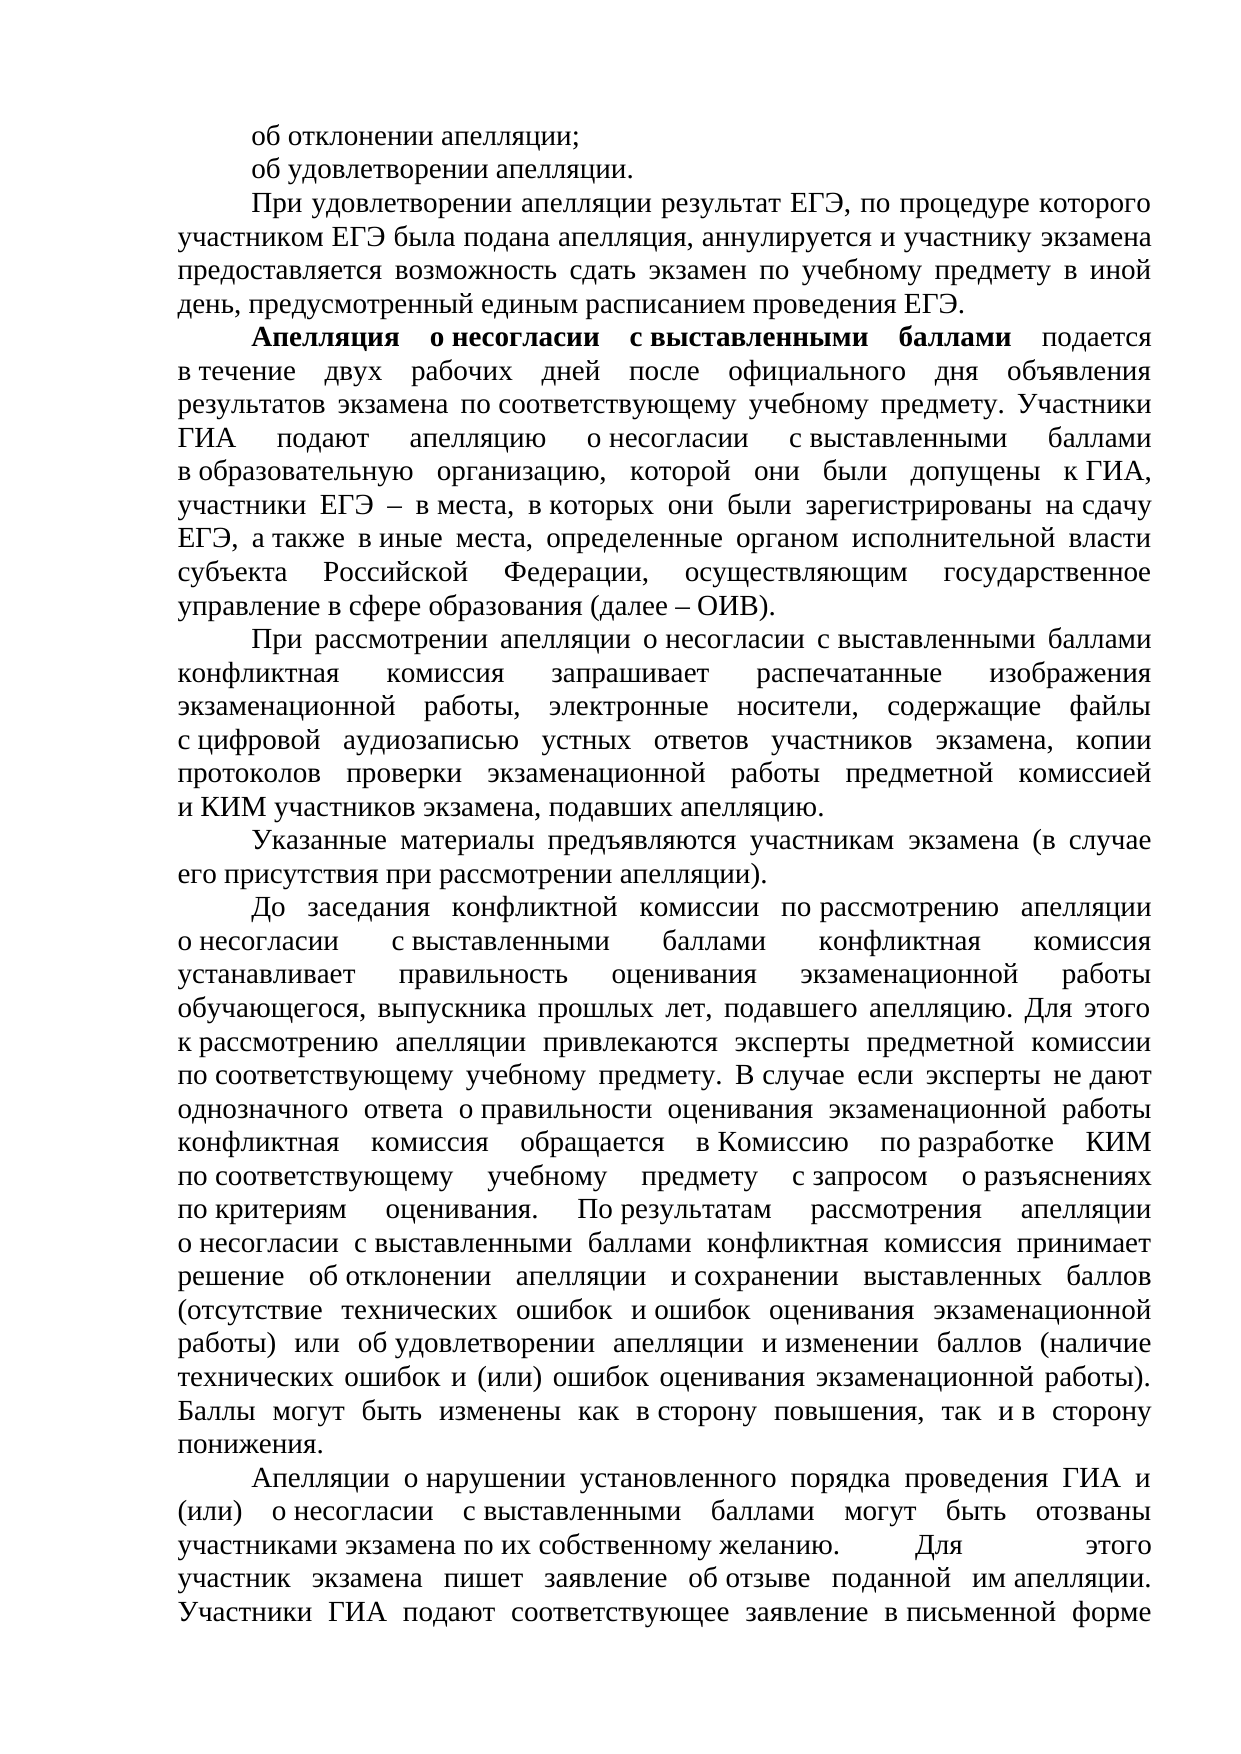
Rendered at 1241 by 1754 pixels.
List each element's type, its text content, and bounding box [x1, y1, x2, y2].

text Указанные материалы предъявляются участникам экзамена (в случае его присутствия при рассмотрении апелляции). [177, 822, 1152, 889]
text об удовлетворении апелляции. [177, 152, 1152, 185]
text При удовлетворении апелляции результат ЕГЭ, по процедуре которого участником ЕГЭ была подана апелляция, аннулируется и участнику экзамена предоставляется возможность сдать экзамен по учебному предмету в иной день, предусмотренный единым расписанием проведения ЕГЭ. [177, 185, 1152, 319]
text Апелляция о несогласии с выставленными баллами подается в течение двух рабочих дней после официального дня объявления результатов экзамена по соответствующему учебному предмету. Участники ГИА подают апелляцию о несогласии с выставленными баллами в образовательную организацию, которой они были допущены к ГИА, участники ЕГЭ – в места, в которых они были зарегистрированы на сдачу ЕГЭ, а также в иные места, определенные органом исполнительной власти субъекта Российской Федерации, осуществляющим государственное управление в сфере образования (далее – ОИВ). [177, 319, 1152, 621]
text об отклонении апелляции; [177, 118, 1152, 152]
text При рассмотрении апелляции о несогласии с выставленными баллами конфликтная комиссия запрашивает распечатанные изображения экзаменационной работы, электронные носители, содержащие файлы с цифровой аудиозаписью устных ответов участников экзамена, копии протоколов проверки экзаменационной работы предметной комиссией и КИМ участников экзамена, подавших апелляцию. [177, 621, 1152, 822]
text До заседания конфликтной комиссии по рассмотрению апелляции о несогласии с выставленными баллами конфликтная комиссия устанавливает правильность оценивания экзаменационной работы обучающегося, выпускника прошлых лет, подавшего апелляцию. Для этого к рассмотрению апелляции привлекаются эксперты предметной комиссии по соответствующему учебному предмету. В случае если эксперты не дают однозначного ответа о правильности оценивания экзаменационной работы конфликтная комиссия обращается в Комиссию по разработке КИМ по соответствующему учебному предмету с запросом о разъяснениях по критериям оценивания. По результатам рассмотрения апелляции о несогласии с выставленными баллами конфликтная комиссия принимает решение об отклонении апелляции и сохранении выставленных баллов (отсутствие технических ошибок и ошибок оценивания экзаменационной работы) или об удовлетворении апелляции и изменении баллов (наличие технических ошибок и (или) ошибок оценивания экзаменационной работы). Баллы могут быть изменены как в сторону повышения, так и в сторону понижения. [177, 889, 1152, 1460]
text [177, 1460, 1152, 1627]
